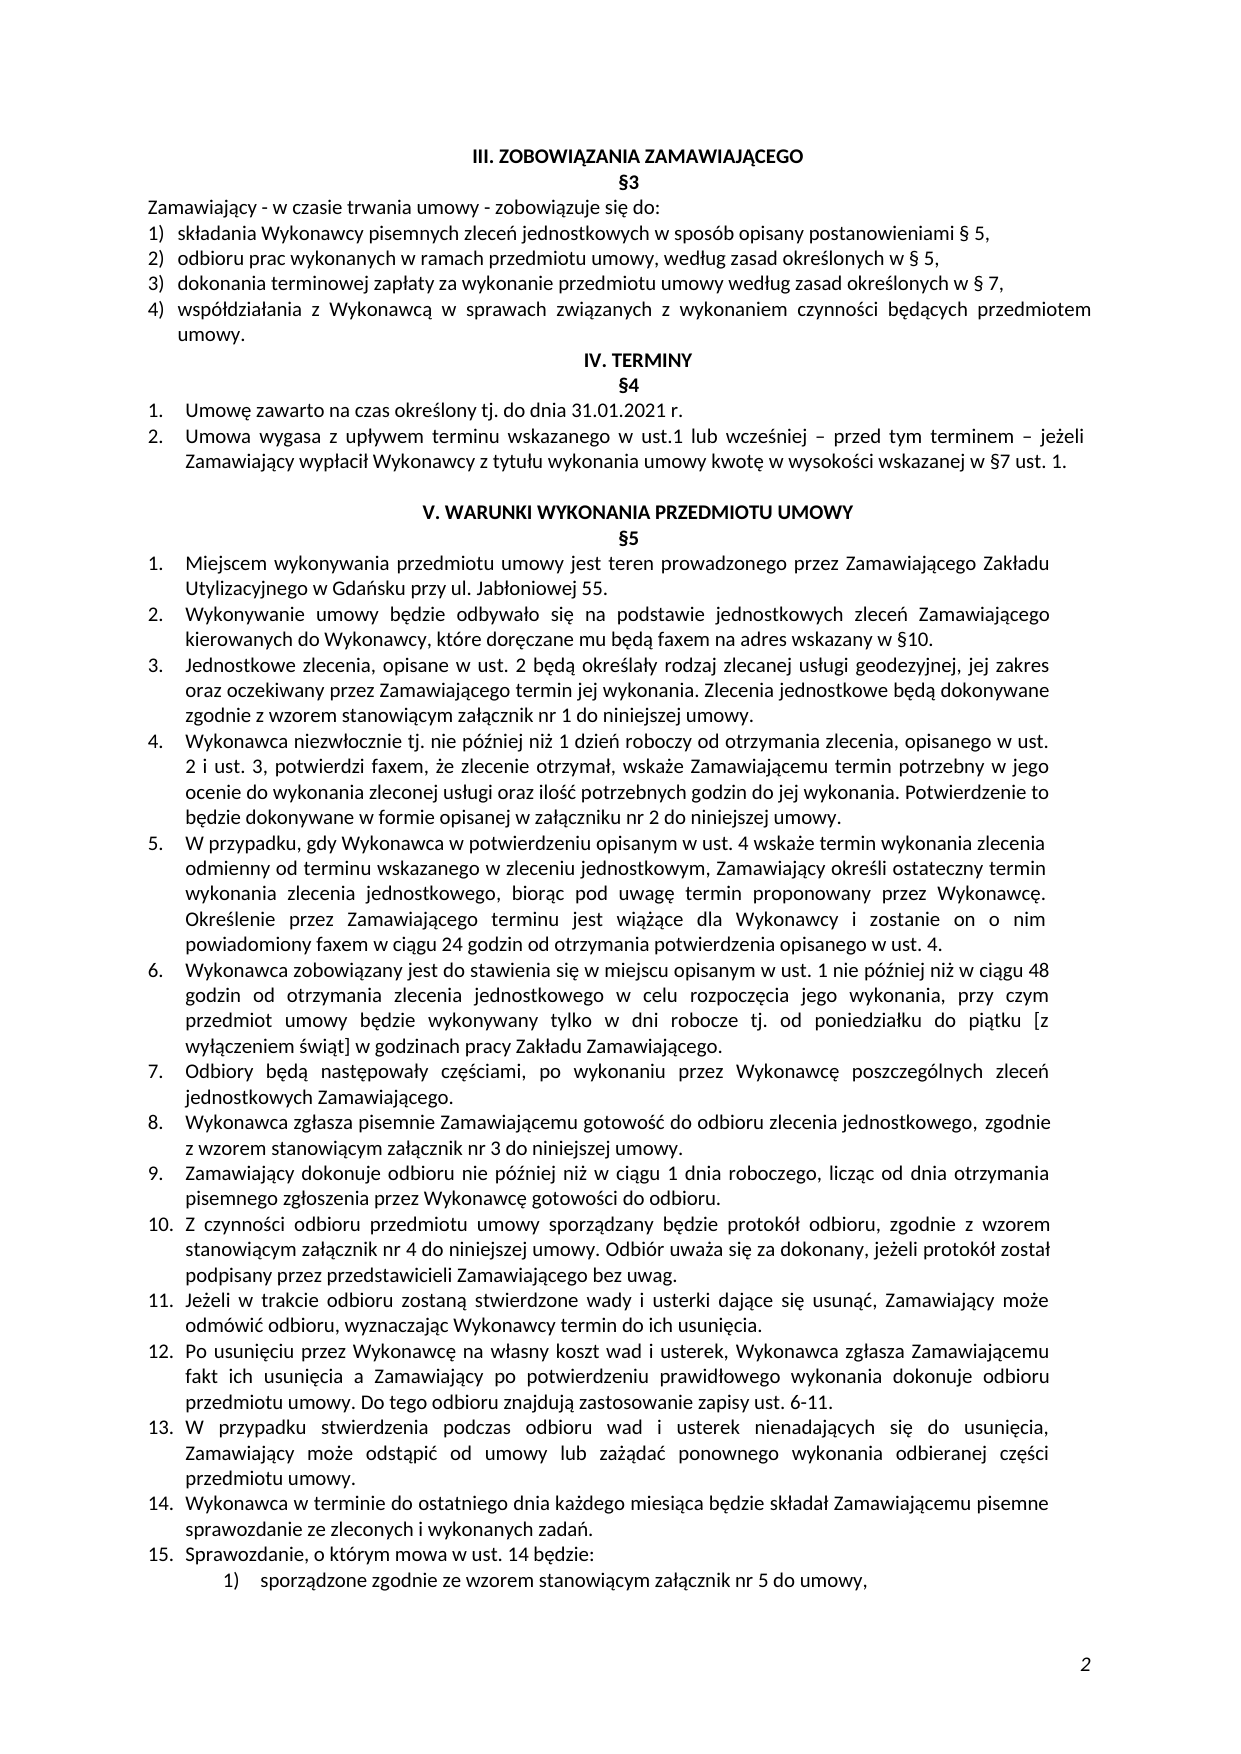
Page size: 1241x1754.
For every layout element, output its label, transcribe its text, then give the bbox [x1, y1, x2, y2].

text §3 [164, 169, 1092, 194]
list Zamawiający dokonuje odbioru nie później niż w ciągu 1 dnia roboczego, licząc od dnia otrzymania pisemnego zgłoszenia przez Wykonawcę gotowości do odbioru. [148, 1160, 1051, 1211]
subtitle V. WARUNKI WYKONANIA PRZEDMIOTU UMOWY [183, 499, 1092, 525]
list W przypadku, gdy Wykonawca w potwierdzeniu opisanym w ust. 4 wskaże termin wykonania zlecenia odmienny od terminu wskazanego w zleceniu jednostkowym, Zamawiający określi ostateczny termin wykonania zlecenia jednostkowego, biorąc pod uwagę termin proponowany przez Wykonawcę. Określenie przez Zamawiającego terminu jest wiążące dla Wykonawcy i zostanie on o nim powiadomiony faxem w ciągu 24 godzin od otrzymania potwierdzenia opisanego w ust. 4. [148, 830, 1047, 957]
list Umowa wygasa z upływem terminu wskazanego w ust.1 lub wcześniej – przed tym terminem – jeżeli Zamawiający wypłacił Wykonawcy z tytułu wykonania umowy kwotę w wysokości wskazanej w §7 ust. 1. [148, 423, 1085, 474]
list Wykonywanie umowy będzie odbywało się na podstawie jednostkowych zleceń Zamawiającego kierowanych do Wykonawcy, które doręczane mu będą faxem na adres wskazany w §10. [148, 601, 1051, 652]
text Zamawiający - w czasie trwania umowy - zobowiązuje się do: [148, 194, 1092, 220]
text §5 [164, 525, 1092, 550]
list Po usunięciu przez Wykonawcę na własny koszt wad i usterek, Wykonawca zgłasza Zamawiającemu fakt ich usunięcia a Zamawiający po potwierdzeniu prawidłowego wykonania dokonuje odbioru przedmiotu umowy. Do tego odbioru znajdują zastosowanie zapisy ust. 6-11. [148, 1338, 1051, 1414]
list Jednostkowe zlecenia, opisane w ust. 2 będą określały rodzaj zlecanej usługi geodezyjnej, jej zakres oraz oczekiwany przez Zamawiającego termin jej wykonania. Zlecenia jednostkowe będą dokonywane zgodnie z wzorem stanowiącym załącznik nr 1 do niniejszej umowy. [148, 652, 1051, 728]
list Wykonawca zgłasza pisemnie Zamawiającemu gotowość do odbioru zlecenia jednostkowego, zgodnie z wzorem stanowiącym załącznik nr 3 do niniejszej umowy. [148, 1109, 1051, 1160]
list sporządzone zgodnie ze wzorem stanowiącym załącznik nr 5 do umowy, [223, 1567, 1051, 1592]
list Wykonawca w terminie do ostatniego dnia każdego miesiąca będzie składał Zamawiającemu pisemne sprawozdanie ze zleconych i wykonanych zadań. [148, 1491, 1051, 1541]
list dokonania terminowej zapłaty za wykonanie przedmiotu umowy według zasad określonych w § 7, [148, 271, 1092, 296]
list Miejscem wykonywania przedmiotu umowy jest teren prowadzonego przez Zamawiającego Zakładu Utylizacyjnego w Gdańsku przy ul. Jabłoniowej 55. [148, 550, 1051, 601]
list odbioru prac wykonanych w ramach przedmiotu umowy, według zasad określonych w § 5, [148, 245, 1092, 271]
list Umowę zawarto na czas określony tj. do dnia 31.01.2021 r. [148, 398, 1085, 423]
list Sprawozdanie, o którym mowa w ust. 14 będzie: [148, 1541, 1051, 1567]
list współdziałania z Wykonawcą w sprawach związanych z wykonaniem czynności będących przedmiotem umowy. [148, 296, 1092, 347]
list Odbiory będą następowały częściami, po wykonaniu przez Wykonawcę poszczególnych zleceń jednostkowych Zamawiającego. [148, 1058, 1051, 1109]
list składania Wykonawcy pisemnych zleceń jednostkowych w sposób opisany postanowieniami § 5, [148, 220, 1092, 245]
list Z czynności odbioru przedmiotu umowy sporządzany będzie protokół odbioru, zgodnie z wzorem stanowiącym załącznik nr 4 do niniejszej umowy. Odbiór uważa się za dokonany, jeżeli protokół został podpisany przez przedstawicieli Zamawiającego bez uwag. [148, 1211, 1053, 1287]
list W przypadku stwierdzenia podczas odbioru wad i usterek nienadających się do usunięcia, Zamawiający może odstąpić od umowy lub zażądać ponownego wykonania odbieranej części przedmiotu umowy. [148, 1414, 1051, 1491]
subtitle IV. TERMINY [183, 347, 1092, 372]
text §4 [164, 372, 1092, 398]
subtitle III. ZOBOWIĄZANIA ZAMAWIAJĄCEGO [183, 143, 1092, 169]
list Jeżeli w trakcie odbioru zostaną stwierdzone wady i usterki dające się usunąć, Zamawiający może odmówić odbioru, wyznaczając Wykonawcy termin do ich usunięcia. [148, 1287, 1051, 1338]
list Wykonawca niezwłocznie tj. nie później niż 1 dzień roboczy od otrzymania zlecenia, opisanego w ust. 2 i ust. 3, potwierdzi faxem, że zlecenie otrzymał, wskaże Zamawiającemu termin potrzebny w jego ocenie do wykonania zleconej usługi oraz ilość potrzebnych godzin do jej wykonania. Potwierdzenie to będzie dokonywane w formie opisanej w załączniku nr 2 do niniejszej umowy. [148, 728, 1051, 830]
list Wykonawca zobowiązany jest do stawienia się w miejscu opisanym w ust. 1 nie później niż w ciągu 48 godzin od otrzymania zlecenia jednostkowego w celu rozpoczęcia jego wykonania, przy czym przedmiot umowy będzie wykonywany tylko w dni robocze tj. od poniedziałku do piątku [z wyłączeniem świąt] w godzinach pracy Zakładu Zamawiającego. [148, 957, 1051, 1058]
